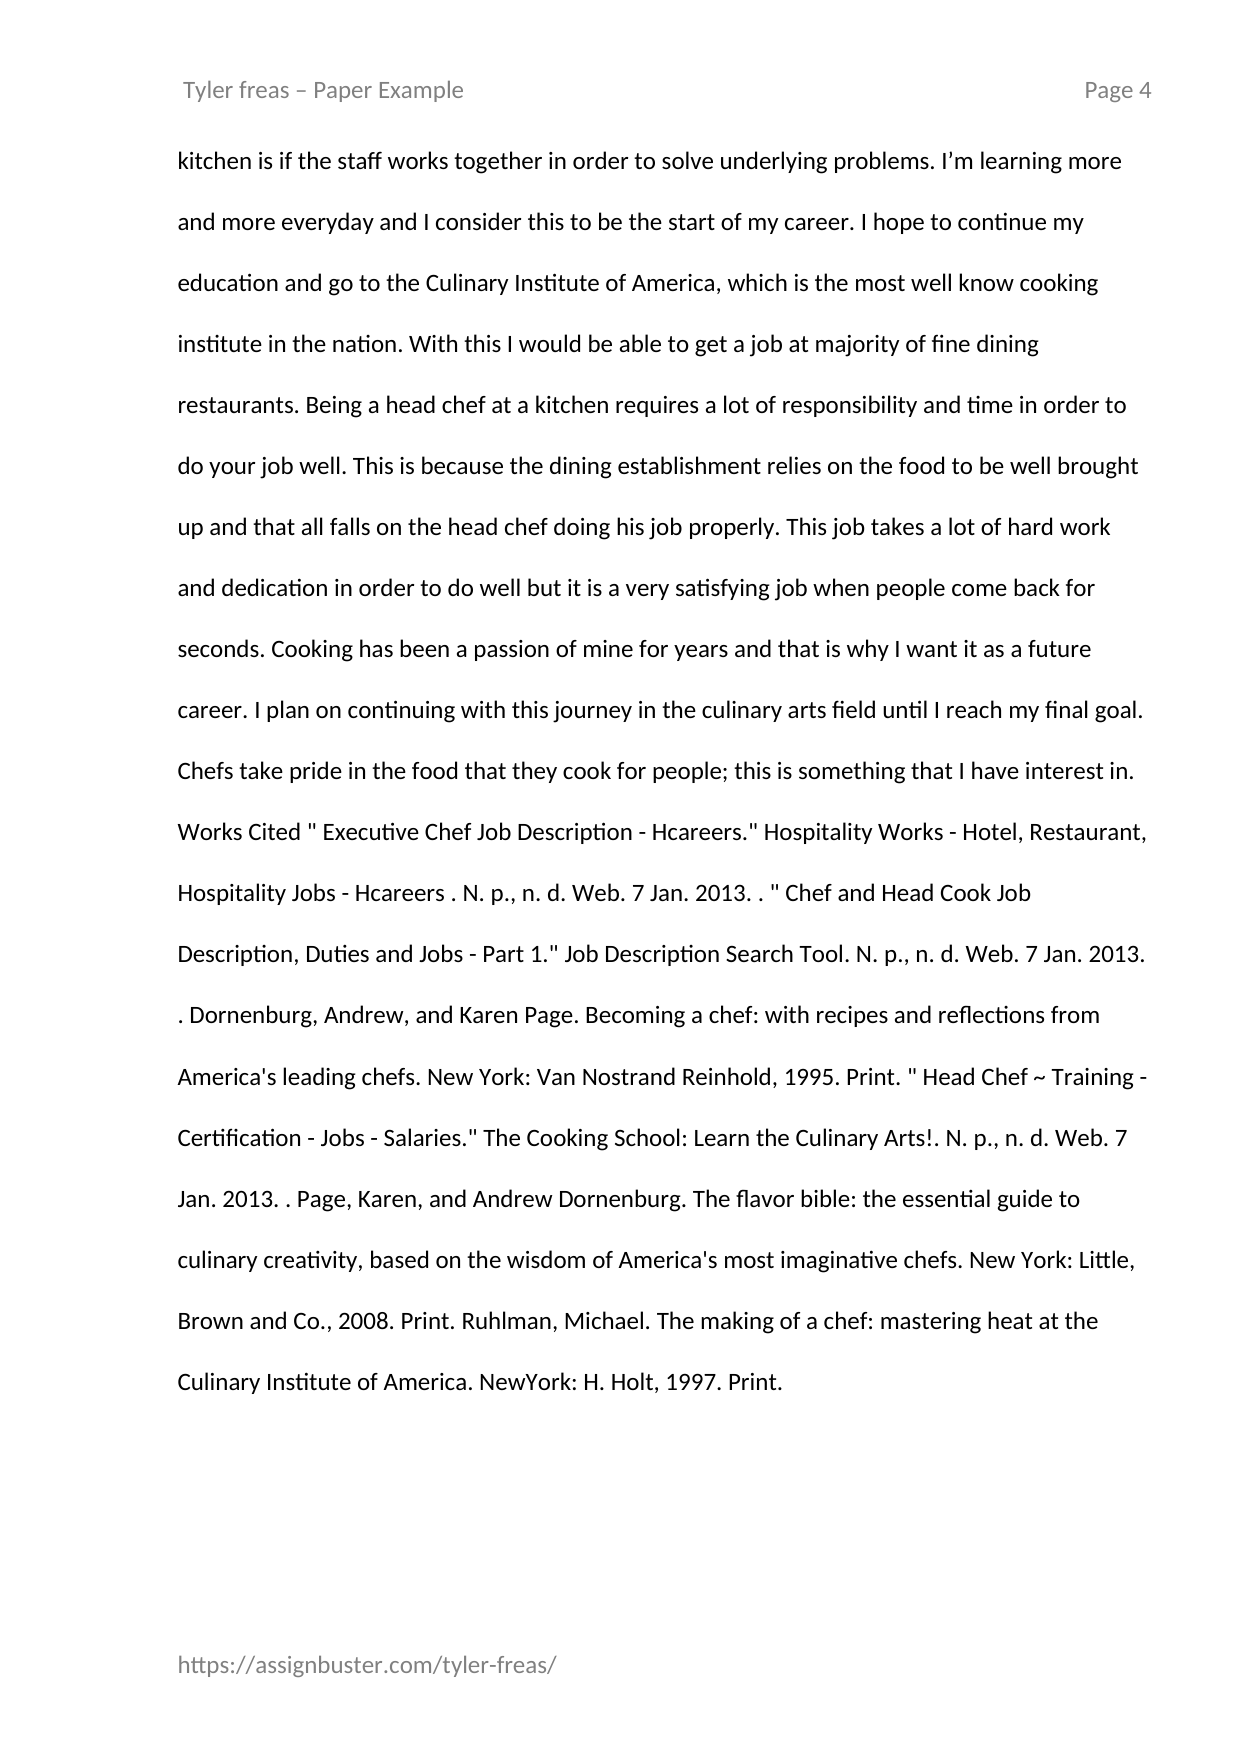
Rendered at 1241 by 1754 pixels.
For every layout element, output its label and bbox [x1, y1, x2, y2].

text [177, 145, 1152, 1396]
